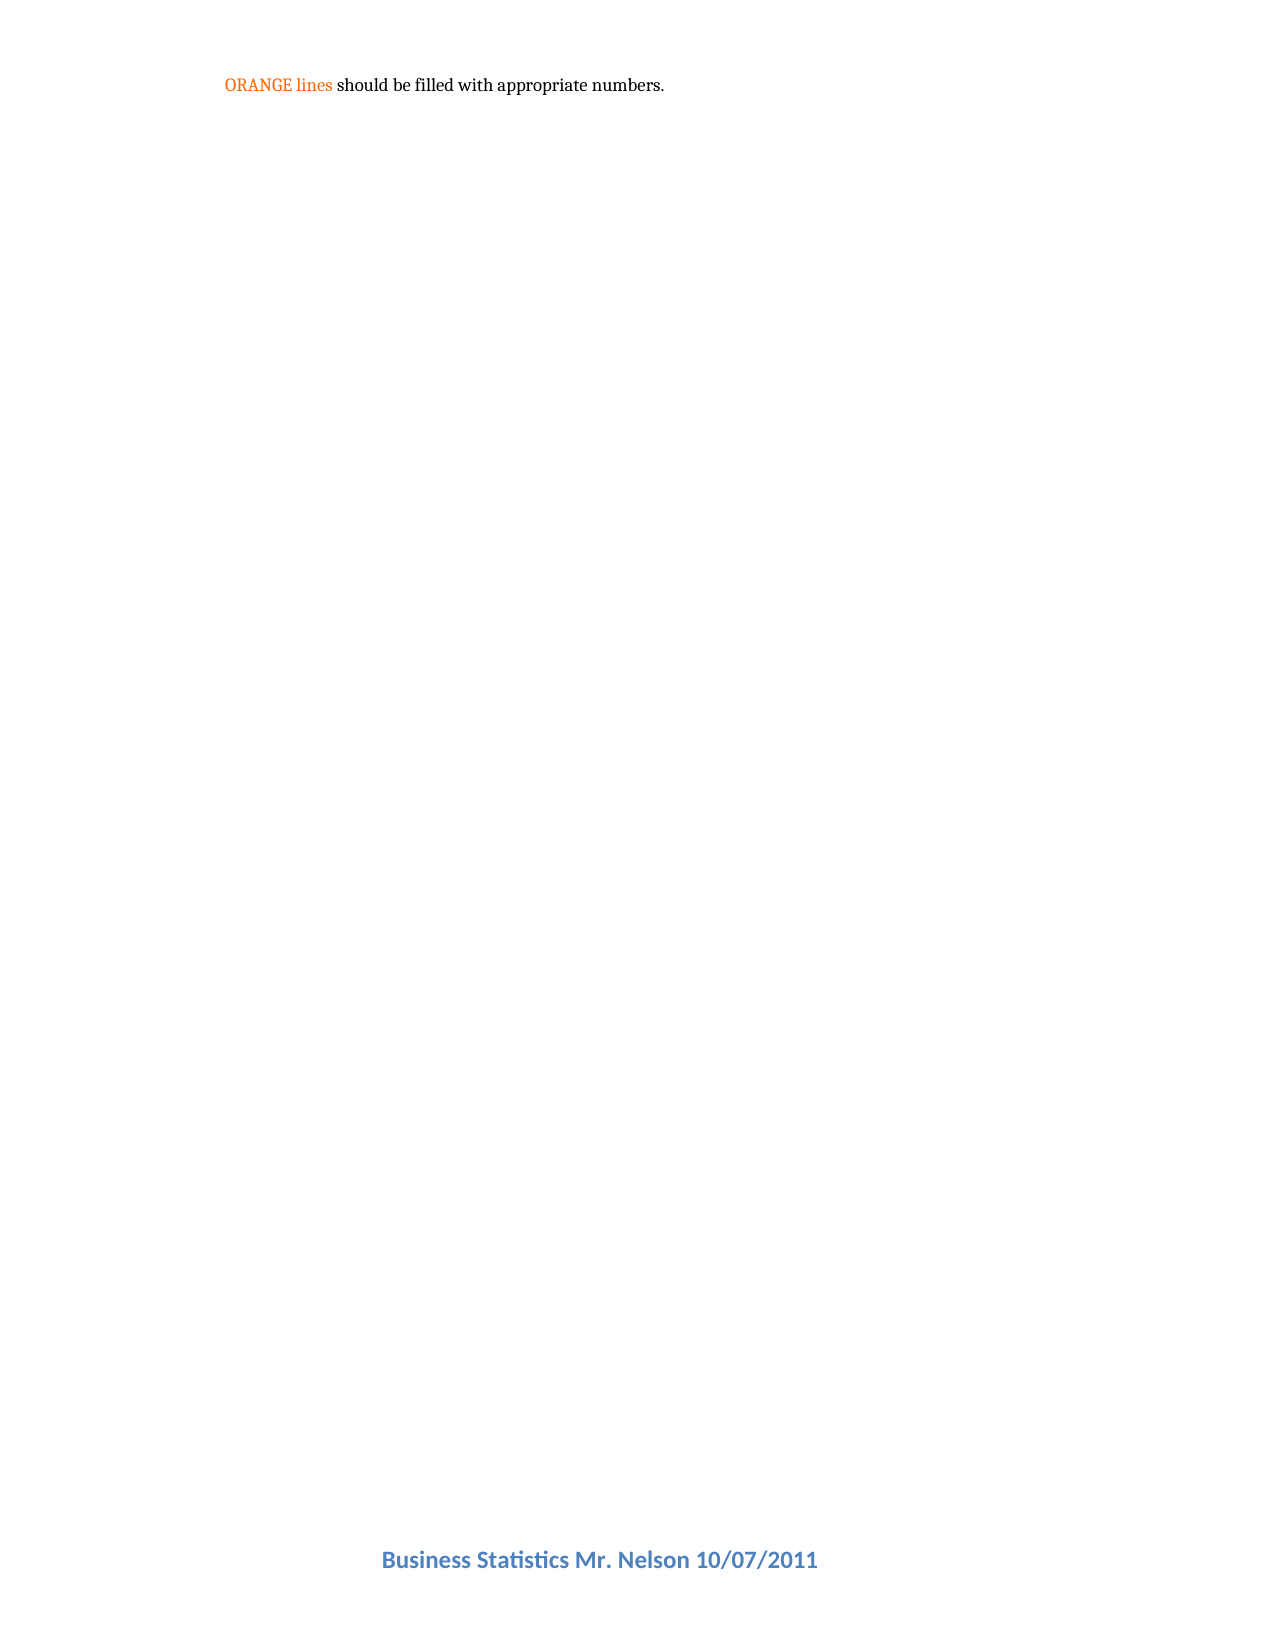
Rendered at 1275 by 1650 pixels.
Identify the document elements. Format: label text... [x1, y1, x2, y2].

text ORANGE lines should be filled with appropriate numbers. [150, 75, 1125, 97]
